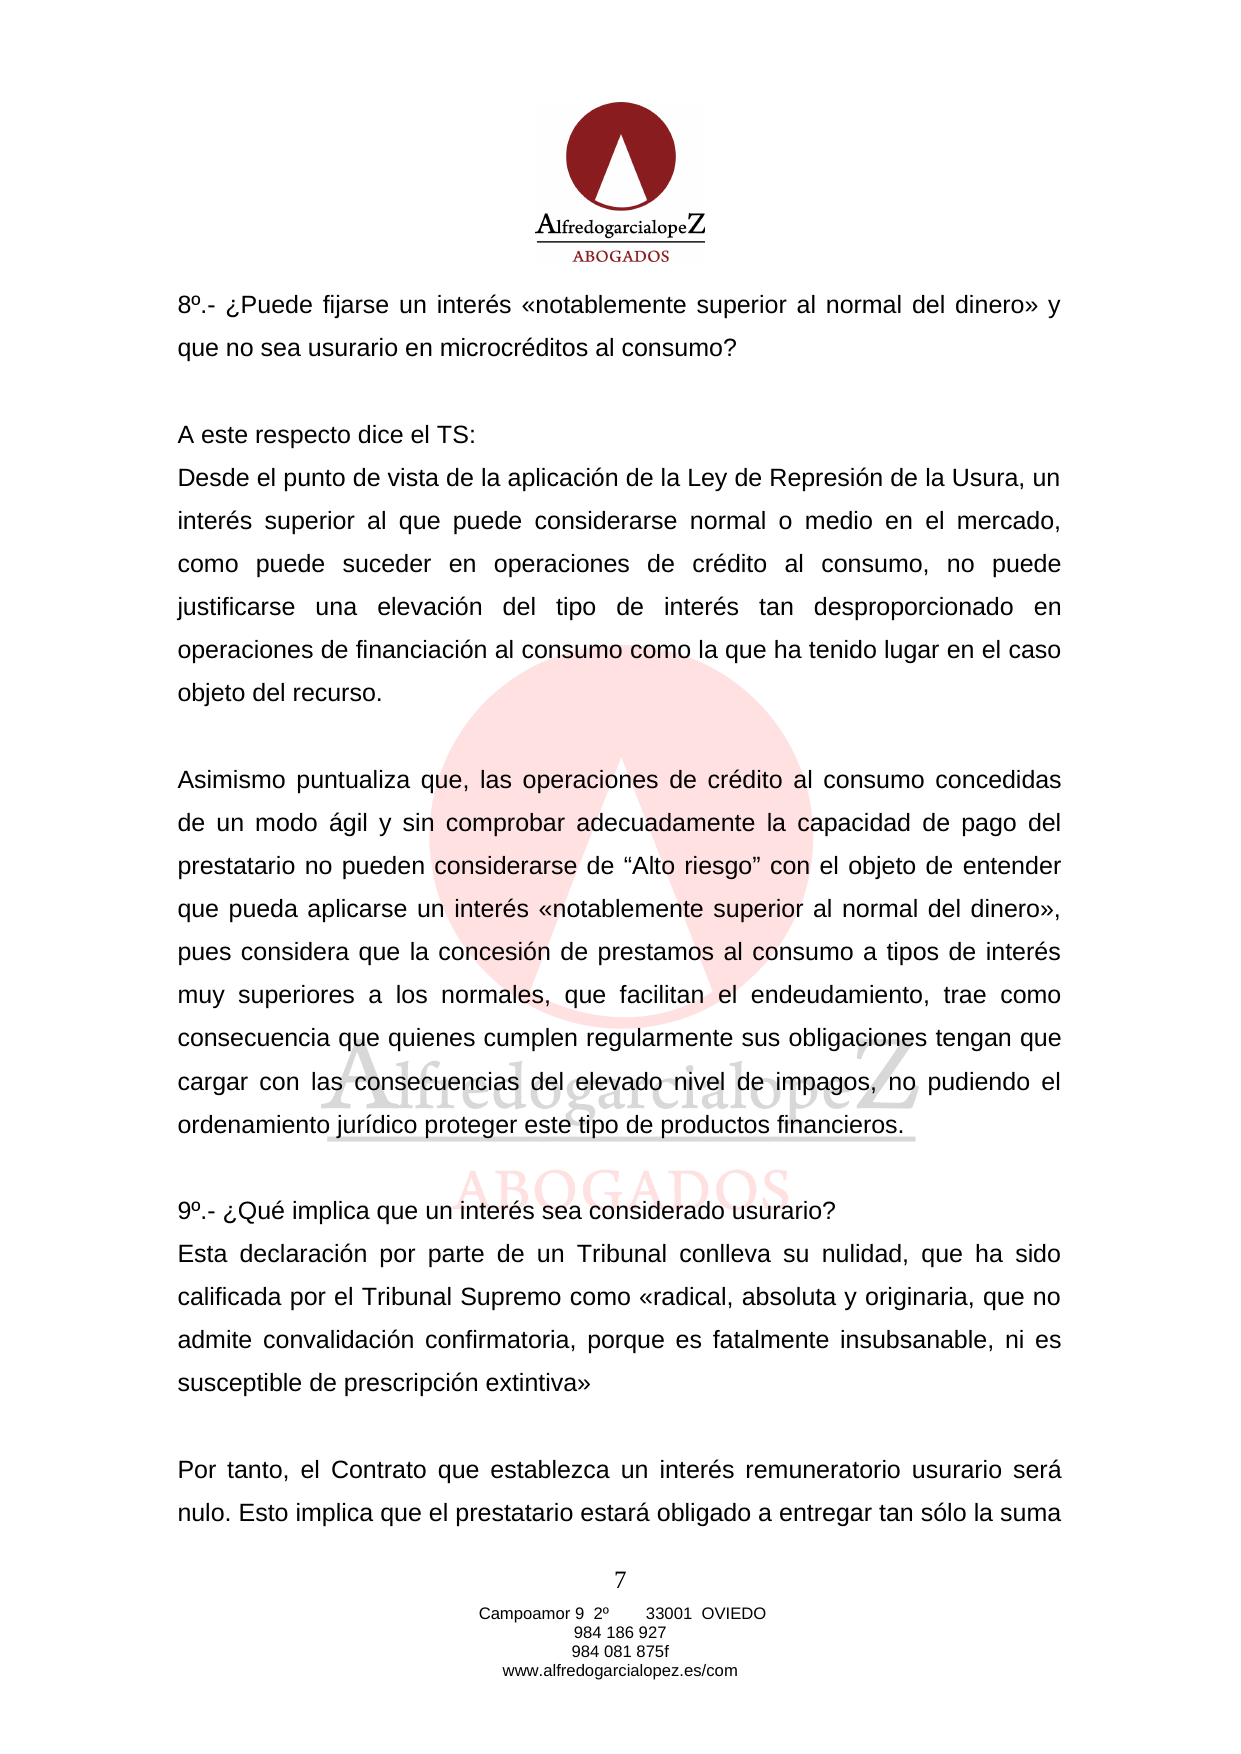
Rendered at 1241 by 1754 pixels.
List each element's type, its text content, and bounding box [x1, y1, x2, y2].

text Esta declaración por parte de un Tribunal conlleva su nulidad, que ha sido calificada por el Tribunal Supremo como «radical, absoluta y originaria, que no admite convalidación confirmatoria, porque es fatalmente insubsanable, ni es susceptible de prescripción extintiva» [177, 1239, 1063, 1397]
text Asimismo puntualiza que, las operaciones de crédito al consumo concedidas de un modo ágil y sin comprobar adecuadamente la capacidad de pago del prestatario no pueden considerarse de “Alto riesgo” con el objeto de entender que pueda aplicarse un interés «notablemente superior al normal del dinero», pues considera que la concesión de prestamos al consumo a tipos de interés muy superiores a los normales, que facilitan el endeudamiento, trae como consecuencia que quienes cumplen regularmente sus obligaciones tengan que cargar con las consecuencias del elevado nivel de impagos, no pudiendo el ordenamiento jurídico proteger este tipo de productos financieros. [177, 764, 1063, 1138]
text A este respecto dice el TS: [177, 419, 1063, 448]
text Desde el punto de vista de la aplicación de la Ley de Represión de la Usura, un interés superior al que puede considerarse normal o medio en el mercado, como puede suceder en operaciones de crédito al consumo, no puede justificarse una elevación del tipo de interés tan desproporcionado en operaciones de financiación al consumo como la que ha tenido lugar en el caso objeto del recurso. [177, 463, 1063, 707]
text 9º.- ¿Qué implica que un interés sea considerado usurario? [177, 1196, 1063, 1224]
picture [535, 102, 705, 262]
text 8º.- ¿Puede fijarse un interés «notablemente superior al normal del dinero» y que no sea usurario en microcréditos al consumo? [177, 290, 1063, 362]
